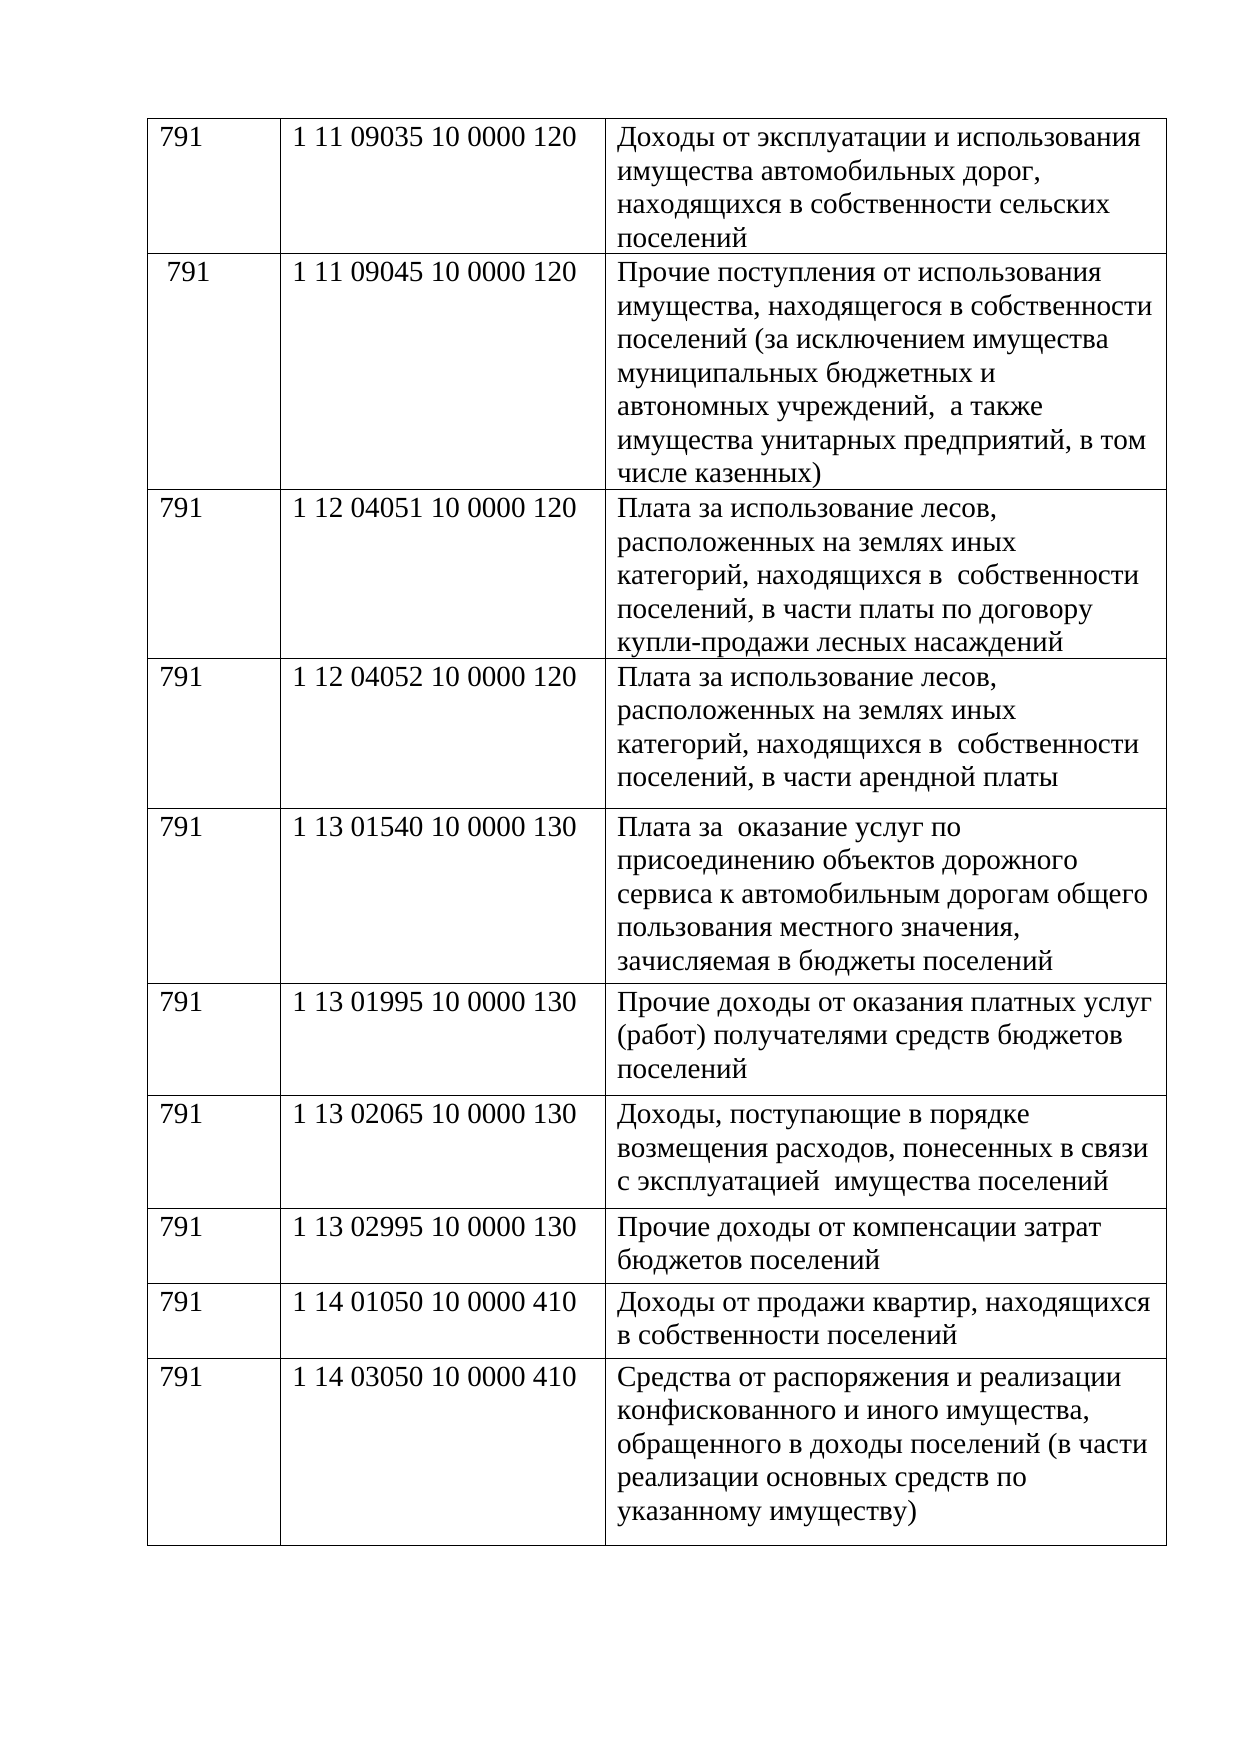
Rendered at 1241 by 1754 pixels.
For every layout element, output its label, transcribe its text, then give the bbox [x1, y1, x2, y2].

table_cell Прочие доходы от компенсации затрат бюджетов поселений [606, 1209, 1166, 1283]
table_cell 1 14 01050 10 0000 410 [281, 1284, 605, 1358]
table_cell 791 [148, 984, 280, 1095]
table_cell 791 [148, 119, 280, 253]
table_cell 791 [148, 490, 280, 658]
table_cell 1 12 04051 10 0000 120 [281, 490, 605, 658]
table_cell 1 11 09045 10 0000 120 [281, 254, 605, 489]
table_cell 1 11 09035 10 0000 120 [281, 119, 605, 253]
table_cell 1 13 02065 10 0000 130 [281, 1096, 605, 1208]
table_cell 791 [148, 1359, 280, 1545]
table_cell 1 13 01995 10 0000 130 [281, 984, 605, 1095]
table_cell 1 14 03050 10 0000 410 [281, 1359, 605, 1545]
table_cell 791 [148, 1284, 280, 1358]
table_cell Доходы, поступающие в порядке возмещения расходов, понесенных в связи с эксплуатацией имущества поселений [606, 1096, 1166, 1208]
table_cell 791 [148, 809, 280, 983]
table_cell 1 12 04052 10 0000 120 [281, 659, 605, 808]
table_cell Доходы от продажи квартир, находящихся в собственности поселений [606, 1284, 1166, 1358]
table_cell Прочие доходы от оказания платных услуг (работ) получателями средств бюджетов поселений [606, 984, 1166, 1095]
table_cell Прочие поступления от использования имущества, находящегося в собственности поселений (за исключением имущества муниципальных бюджетных и автономных учреждений, а также имущества унитарных предприятий, в том числе казенных) [606, 254, 1166, 489]
table_cell 791 [148, 1096, 280, 1208]
table_cell Плата за оказание услуг по присоединению объектов дорожного сервиса к автомобильным дорогам общего пользования местного значения, зачисляемая в бюджеты поселений [606, 809, 1166, 983]
table_cell 791 [148, 659, 280, 808]
table_cell Плата за использование лесов, расположенных на землях иных категорий, находящихся в собственности поселений, в части платы по договору купли-продажи лесных насаждений [606, 490, 1166, 658]
table_cell Средства от распоряжения и реализации конфискованного и иного имущества, обращенного в доходы поселений (в части реализации основных средств по указанному имуществу) [606, 1359, 1166, 1545]
table_cell 791 [148, 254, 280, 489]
table_cell 1 13 02995 10 0000 130 [281, 1209, 605, 1283]
table_cell 791 [148, 1209, 280, 1283]
table_cell Доходы от эксплуатации и использования имущества автомобильных дорог, находящихся в собственности сельских поселений [606, 119, 1166, 253]
table_cell 1 13 01540 10 0000 130 [281, 809, 605, 983]
table_cell Плата за использование лесов, расположенных на землях иных категорий, находящихся в собственности поселений, в части арендной платы [606, 659, 1166, 808]
